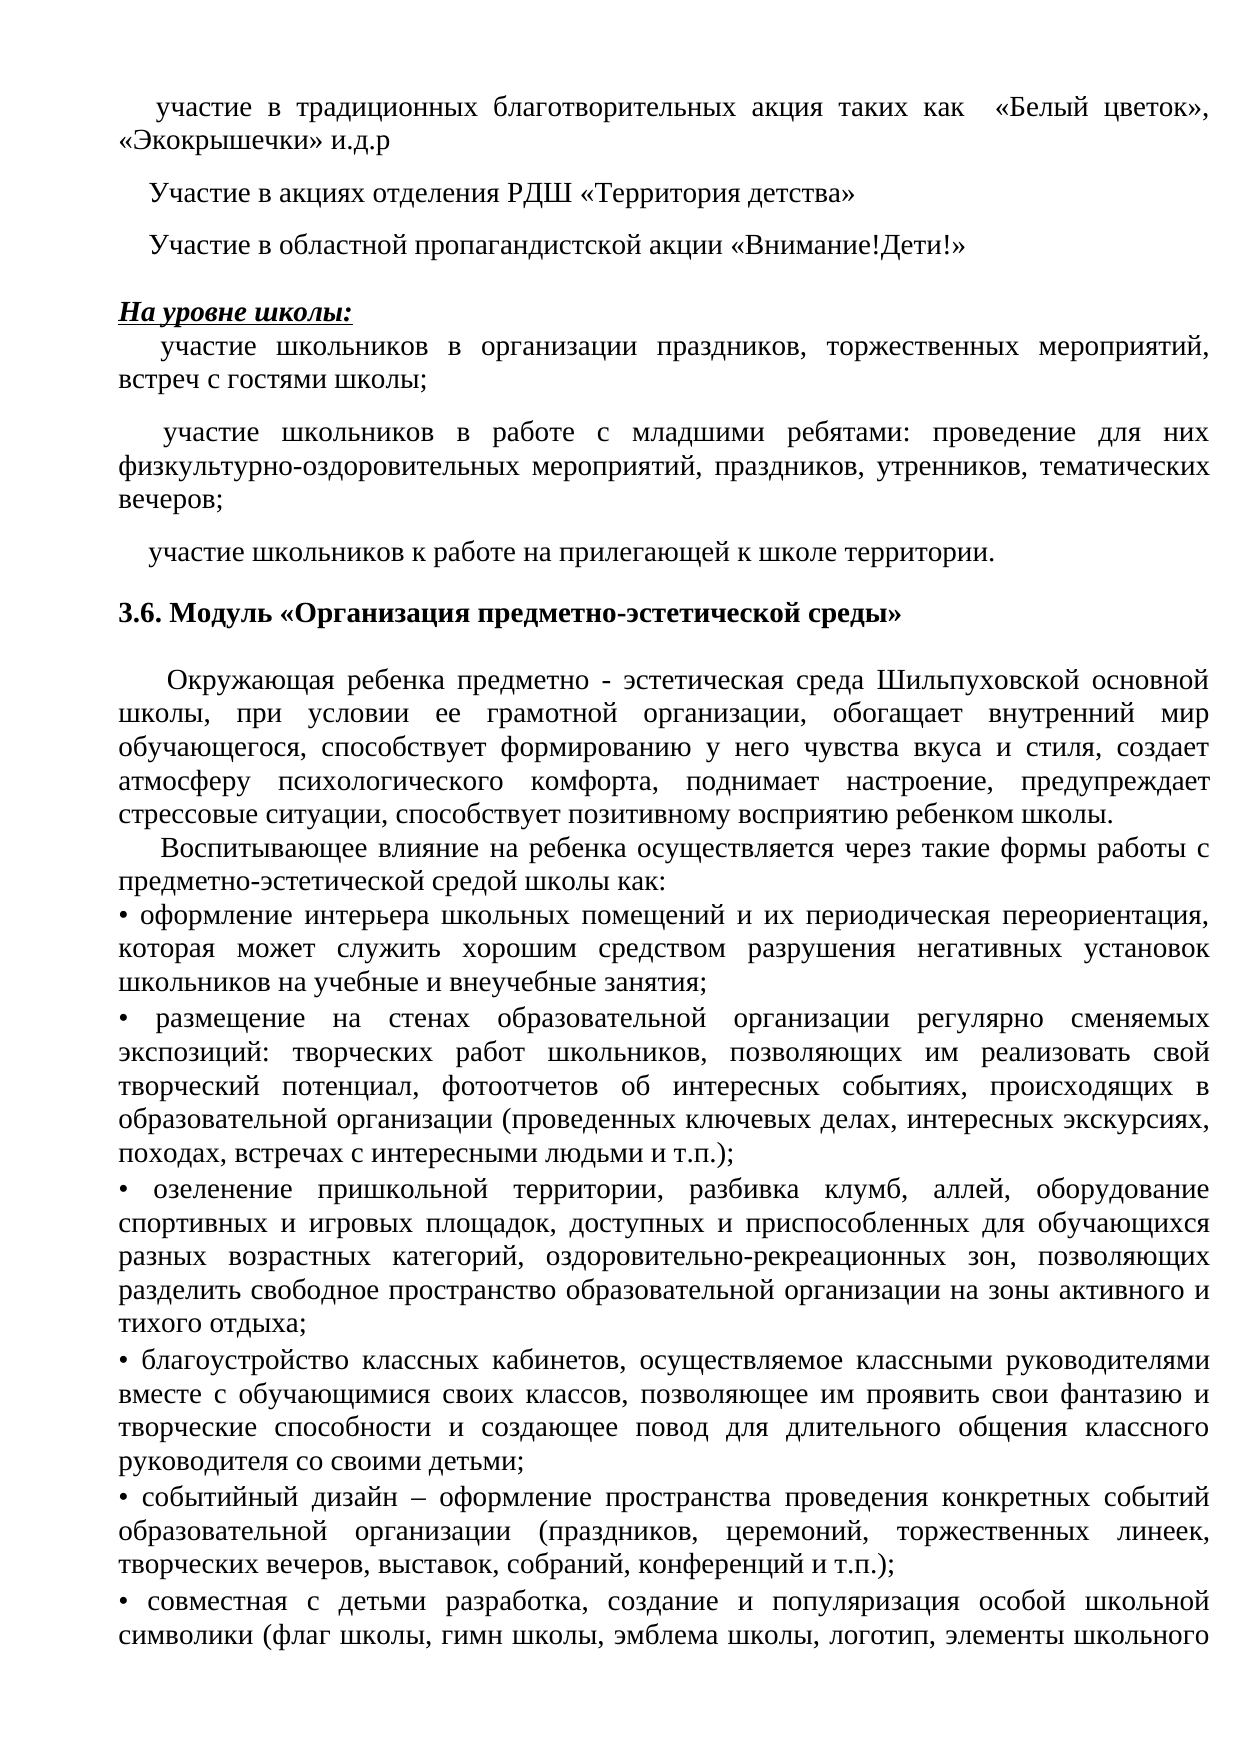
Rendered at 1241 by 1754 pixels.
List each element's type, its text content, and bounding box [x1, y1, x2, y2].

text • размещение на стенах образовательной организации регулярно сменяемых экспозиций: творческих работ школьников, позволяющих им реализовать свой творческий потенциал, фотоотчетов об интересных событиях, происходящих в образовательной организации (проведенных ключевых делах, интересных экскурсиях, походах, встречах с интересными людьми и т.п.); [118, 1001, 1211, 1168]
text Воспитывающее влияние на ребенка осуществляется через такие формы работы с предметно-эстетической средой школы как: [118, 830, 1211, 897]
text  участие школьников в организации праздников, торжественных мероприятий, встреч с гостями школы; [118, 328, 1211, 395]
text • озеленение пришкольной территории, разбивка клумб, аллей, оборудование спортивных и игровых площадок, доступных и приспособленных для обучающихся разных возрастных категорий, оздоровительно-рекреационных зон, позволяющих разделить свободное пространство образовательной организации на зоны активного и тихого отдыха; [118, 1171, 1211, 1339]
text 3.6. Модуль «Организация предметно-эстетической среды» [118, 595, 1211, 628]
text  Участие в областной пропагандистской акции «Внимание!Дети!» [118, 227, 1211, 261]
text  Участие в акциях отделения РДШ «Территория детства» [118, 175, 1211, 208]
text  участие школьников в работе с младшими ребятами: проведение для них физкультурно-оздоровительных мероприятий, праздников, утренников, тематических вечеров; [118, 414, 1211, 515]
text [118, 1583, 1211, 1650]
text На уровне школы: [118, 294, 1211, 328]
text  участие школьников к работе на прилегающей к школе территории. [118, 534, 1211, 567]
text • событийный дизайн – оформление пространства проведения конкретных событий образовательной организации (праздников, церемоний, торжественных линеек, творческих вечеров, выставок, собраний, конференций и т.п.); [118, 1479, 1211, 1580]
text • благоустройство классных кабинетов, осуществляемое классными руководителями вместе с обучающимися своих классов, позволяющее им проявить свои фантазию и творческие способности и создающее повод для длительного общения классного руководителя со своими детьми; [118, 1342, 1211, 1476]
text  участие в традиционных благотворительных акция таких как «Белый цветок», «Экокрышечки» и.д.р [118, 89, 1211, 156]
text • оформление интерьера школьных помещений и их периодическая переориентация, которая может служить хорошим средством разрушения негативных установок школьников на учебные и внеучебные занятия; [118, 897, 1211, 997]
text Окружающая ребенка предметно - эстетическая среда Шильпуховской основной школы, при условии ее грамотной организации, обогащает внутренний мир обучающегося, способствует формированию у него чувства вкуса и стиля, создает атмосферу психологического комфорта, поднимает настроение, предупреждает стрессовые ситуации, способствует позитивному восприятию ребенком школы. [118, 662, 1211, 830]
